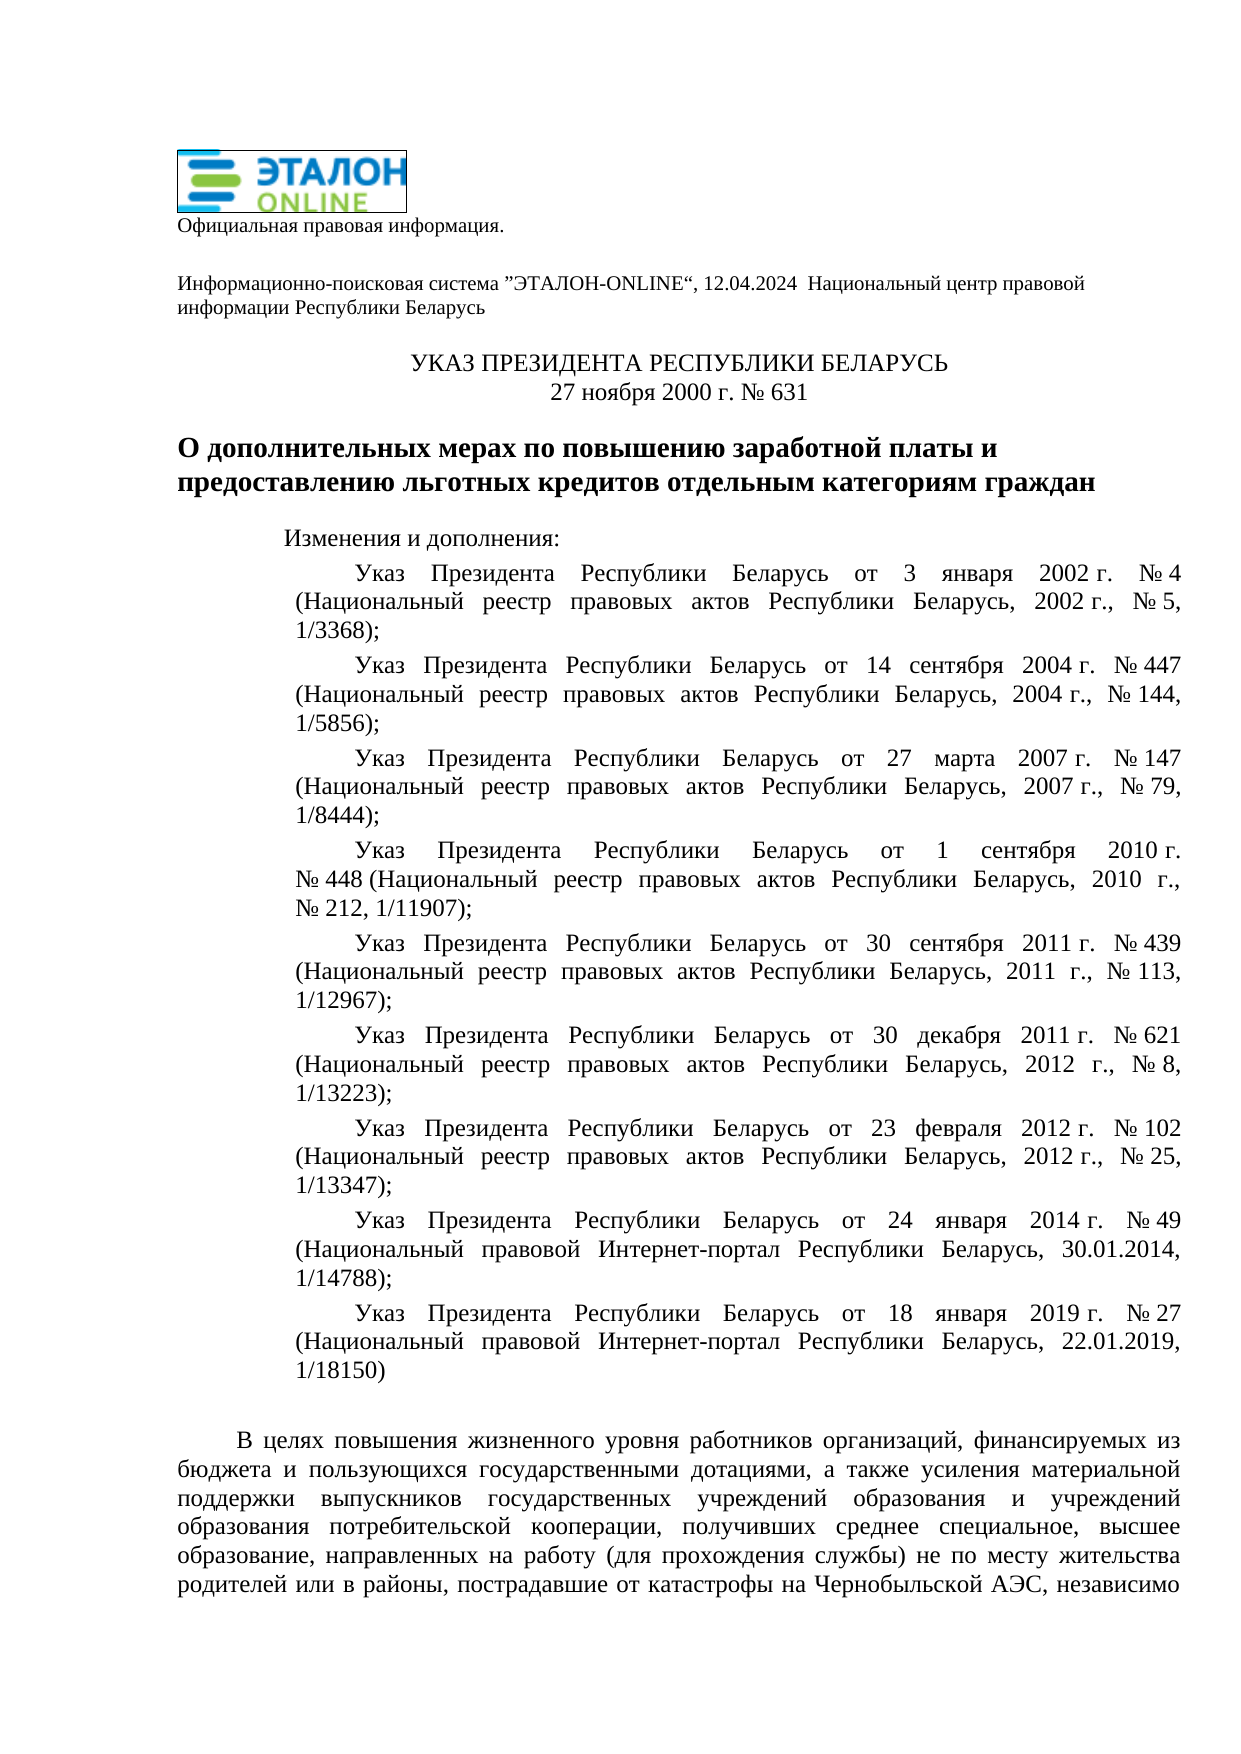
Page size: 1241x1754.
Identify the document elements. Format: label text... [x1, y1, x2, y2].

text Указ Президента Республики Беларусь от 14 сентября 2004 г. № 447 (Национальный реестр правовых актов Республики Беларусь, 2004 г., № 144, 1/5856); [295, 650, 1181, 736]
text Указ Президента Республики Беларусь от 30 сентября 2011 г. № 439 (Национальный реестр правовых актов Республики Беларусь, 2011 г., № 113, 1/12967); [295, 928, 1181, 1014]
text Изменения и дополнения: [283, 523, 1181, 551]
text Указ Президента Республики Беларусь от 1 сентября 2010 г. № 448 (Национальный реестр правовых актов Республики Беларусь, 2010 г., № 212, 1/11907); [295, 835, 1181, 921]
text О дополнительных мерах по повышению заработной платы и предоставлению льготных кредитов отдельным категориям граждан [177, 431, 1181, 498]
text Указ Президента Республики Беларусь от 24 января 2014 г. № 49 (Национальный правовой Интернет-портал Республики Беларусь, 30.01.2014, 1/14788); [295, 1205, 1181, 1291]
text Указ Президента Республики Беларусь от 30 декабря 2011 г. № 621 (Национальный реестр правовых актов Республики Беларусь, 2012 г., № 8, 1/13223); [295, 1020, 1181, 1106]
text Указ Президента Республики Беларусь от 18 января 2019 г. № 27 (Национальный правовой Интернет-портал Республики Беларусь, 22.01.2019, 1/18150) [295, 1298, 1181, 1384]
text Указ Президента Республики Беларусь от 3 января 2002 г. № 4 (Национальный реестр правовых актов Республики Беларусь, 2002 г., № 5, 1/3368); [295, 558, 1181, 644]
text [177, 1425, 1181, 1598]
text Указ Президента Республики Беларусь от 27 марта 2007 г. № 147 (Национальный реестр правовых актов Республики Беларусь, 2007 г., № 79, 1/8444); [295, 743, 1181, 829]
text Указ Президента Республики Беларусь от 23 февраля 2012 г. № 102 (Национальный реестр правовых актов Республики Беларусь, 2012 г., № 25, 1/13347); [295, 1113, 1181, 1199]
text УКАЗ ПРЕЗИДЕНТА РЕСПУБЛИКИ БЕЛАРУСЬ27 ноября 2000 г. № 631 [177, 348, 1181, 406]
picture [178, 151, 406, 212]
